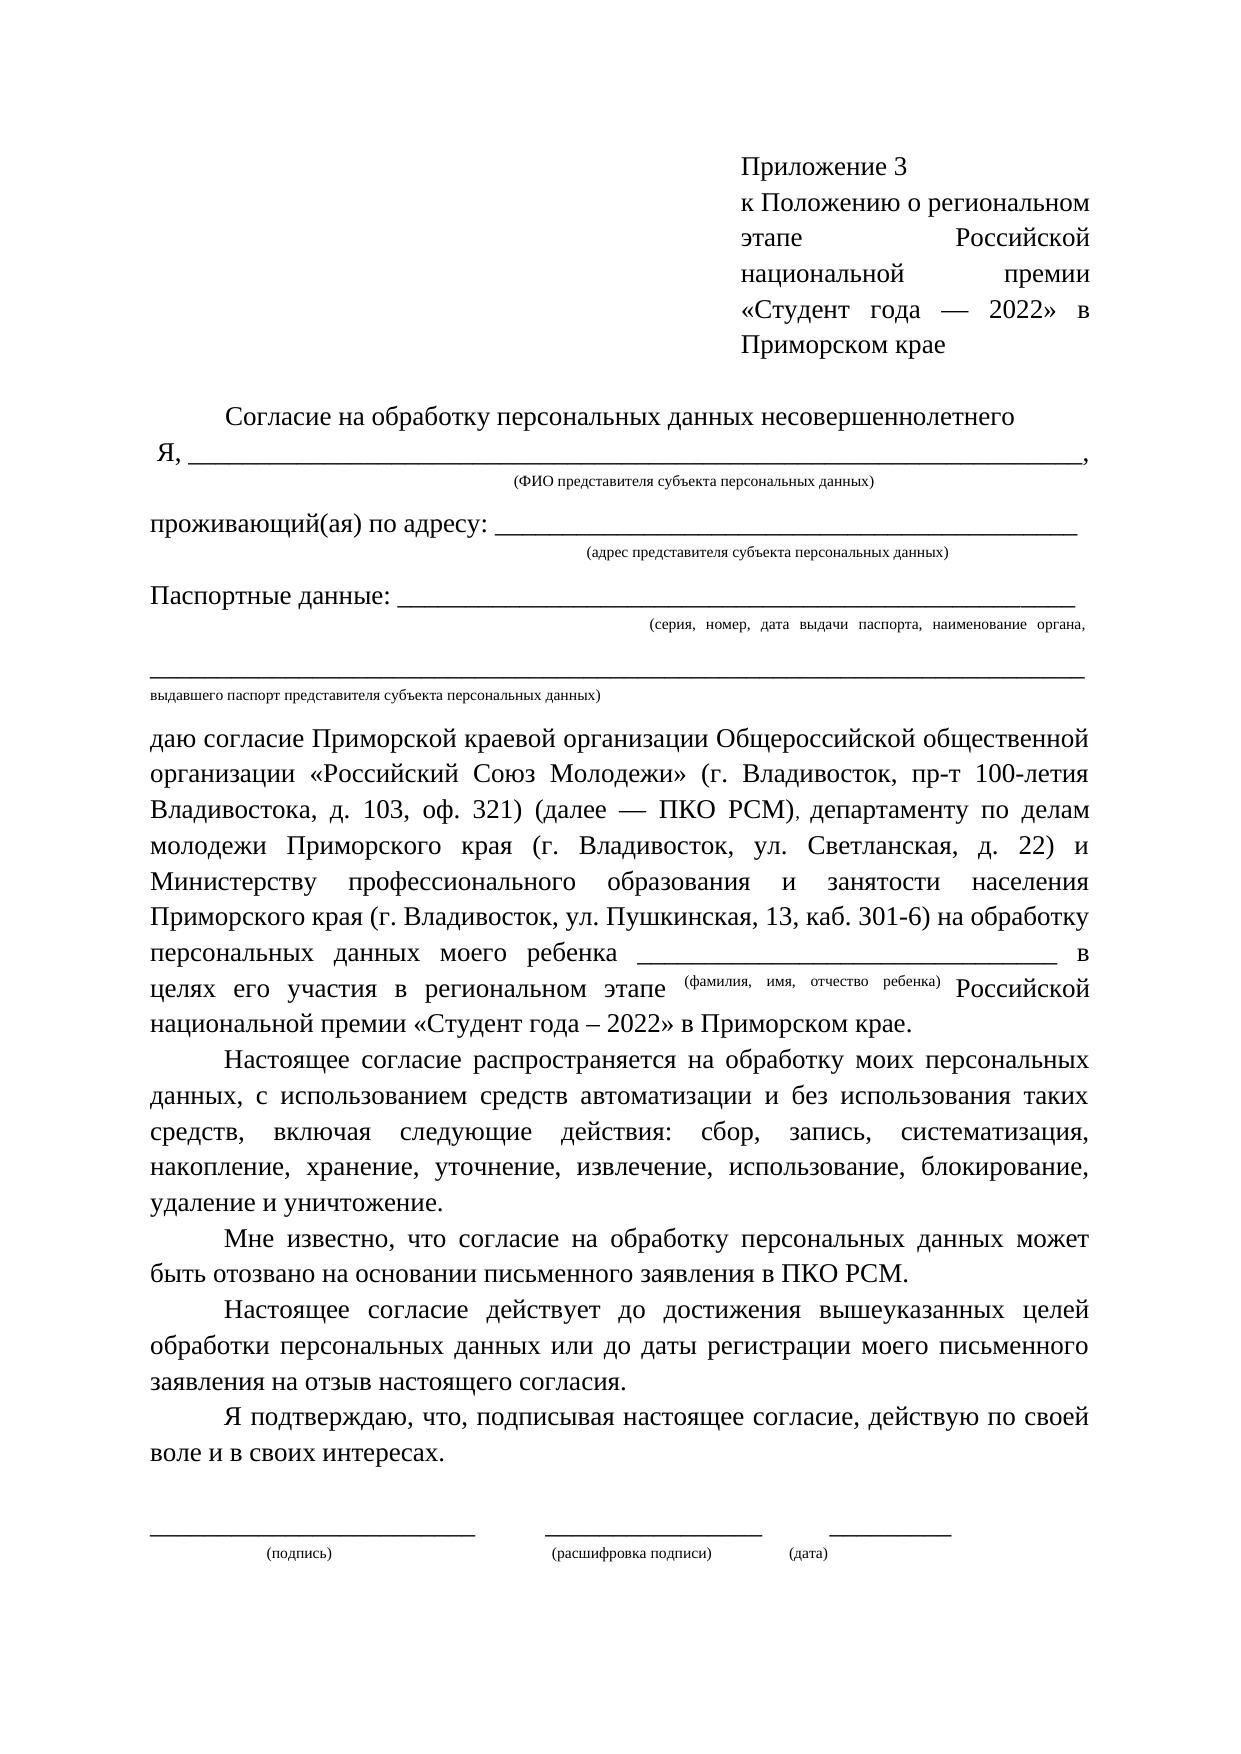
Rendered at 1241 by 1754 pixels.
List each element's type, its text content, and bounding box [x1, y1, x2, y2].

text проживающий(ая) по адресу: ___________________________________________ [150, 507, 1090, 538]
text Согласие на обработку персональных данных несовершеннолетнего [150, 400, 1090, 431]
text ________________________ ________________ _________ ________ [150, 1508, 1090, 1539]
text (адрес представителя субъекта персональных данных) [371, 543, 1090, 574]
text Мне известно, что согласие на обработку персональных данных может быть отозвано на основании письменного заявления в ПКО РСМ. [150, 1222, 1090, 1289]
text Настоящее согласие действует до достижения вышеуказанных целей обработки персональных данных или до даты регистрации моего письменного заявления на отзыв настоящего согласия. [150, 1293, 1090, 1396]
text даю согласие Приморской краевой организации Общероссийской общественной организации «Российский Союз Молодежи» (г. Владивосток, пр-т 100-летия Владивостока, д. 103, оф. 321) (далее — ПКО РСМ), департаменту по делам молодежи Приморского края (г. Владивосток, ул. Светланская, д. 22) и Министерству профессионального образования и занятости населения Приморского края (г. Владивосток, ул. Пушкинская, 13, каб. 301-6) на обработку персональных данных моего ребенка _______________________________ в целях его участия в региональном этапе (фамилия, имя, отчество ребенка) Российской национальной премии «Студент года – 2022» в Приморском крае. [150, 722, 1090, 1039]
text (подпись) (расшифровка подписи) (дата) [150, 1543, 1090, 1574]
text (серия, номер, дата выдачи паспорта, наименование органа, _____________________________________________________________________ выдавшего паспорт представителя субъекта персональных данных) [150, 614, 1090, 717]
text (ФИО представителя субъекта персональных данных) [224, 472, 1090, 503]
text Я, __________________________________________________________________, [150, 436, 1090, 467]
text Приложение 3 [741, 150, 1090, 181]
text Я подтверждаю, что, подписывая настоящее согласие, действую по своей воле и в своих интересах. [150, 1401, 1090, 1467]
text Настоящее согласие распространяется на обработку моих персональных данных, с использованием средств автоматизации и без использования таких средств, включая следующие действия: сбор, запись, систематизация, накопление, хранение, уточнение, извлечение, использование, блокирование, удаление и уничтожение. [150, 1043, 1090, 1217]
text Паспортные данные: __________________________________________________ [150, 579, 1090, 610]
text к Положению о региональном этапе Российской национальной премии «Студент года — 2022» в Приморском крае [741, 186, 1090, 360]
